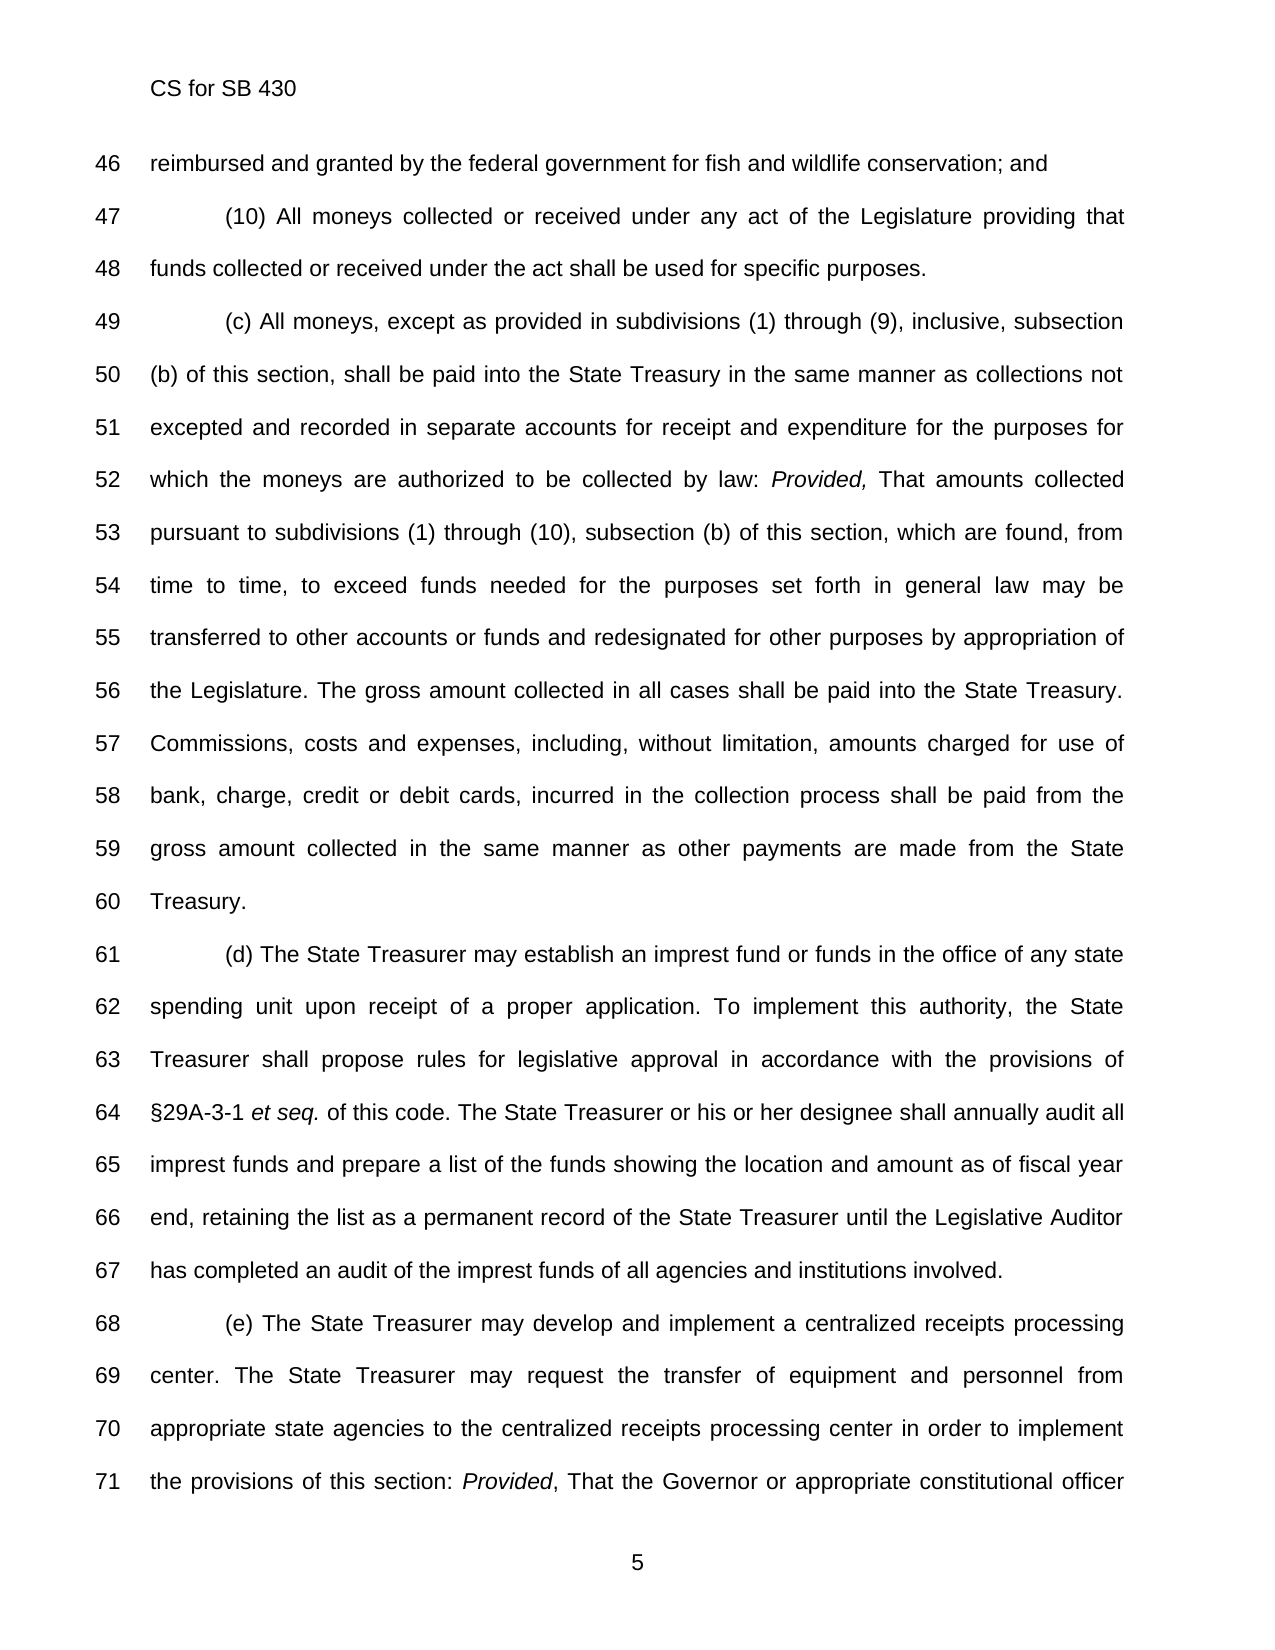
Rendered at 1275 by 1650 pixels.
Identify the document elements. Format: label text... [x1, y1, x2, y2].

text (d) The State Treasurer may establish an imprest fund or funds in the office of any state spending unit upon receipt of a proper application. To implement this authority, the State Treasurer shall propose rules for legislative approval in accordance with the provisions of §29A-3-1 et seq. of this code. The State Treasurer or his or her designee shall annually audit all imprest funds and prepare a list of the funds showing the location and amount as of fiscal year end, retaining the list as a permanent record of the State Treasurer until the Legislative Auditor has completed an audit of the imprest funds of all agencies and institutions involved. [150, 941, 1125, 1283]
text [150, 150, 1125, 176]
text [150, 1309, 1125, 1494]
text (10) All moneys collected or received under any act of the Legislature providing that funds collected or received under the act shall be used for specific purposes. [150, 203, 1125, 282]
text (c) All moneys, except as provided in subdivisions (1) through (9), inclusive, subsection (b) of this section, shall be paid into the State Treasury in the same manner as collections not excepted and recorded in separate accounts for receipt and expenditure for the purposes for which the moneys are authorized to be collected by law: Provided, That amounts collected pursuant to subdivisions (1) through (10), subsection (b) of this section, which are found, from time to time, to exceed funds needed for the purposes set forth in general law may be transferred to other accounts or funds and redesignated for other purposes by appropriation of the Legislature. The gross amount collected in all cases shall be paid into the State Treasury. Commissions, costs and expenses, including, without limitation, amounts charged for use of bank, charge, credit or debit cards, incurred in the collection process shall be paid from the gross amount collected in the same manner as other payments are made from the State Treasury. [150, 308, 1125, 914]
